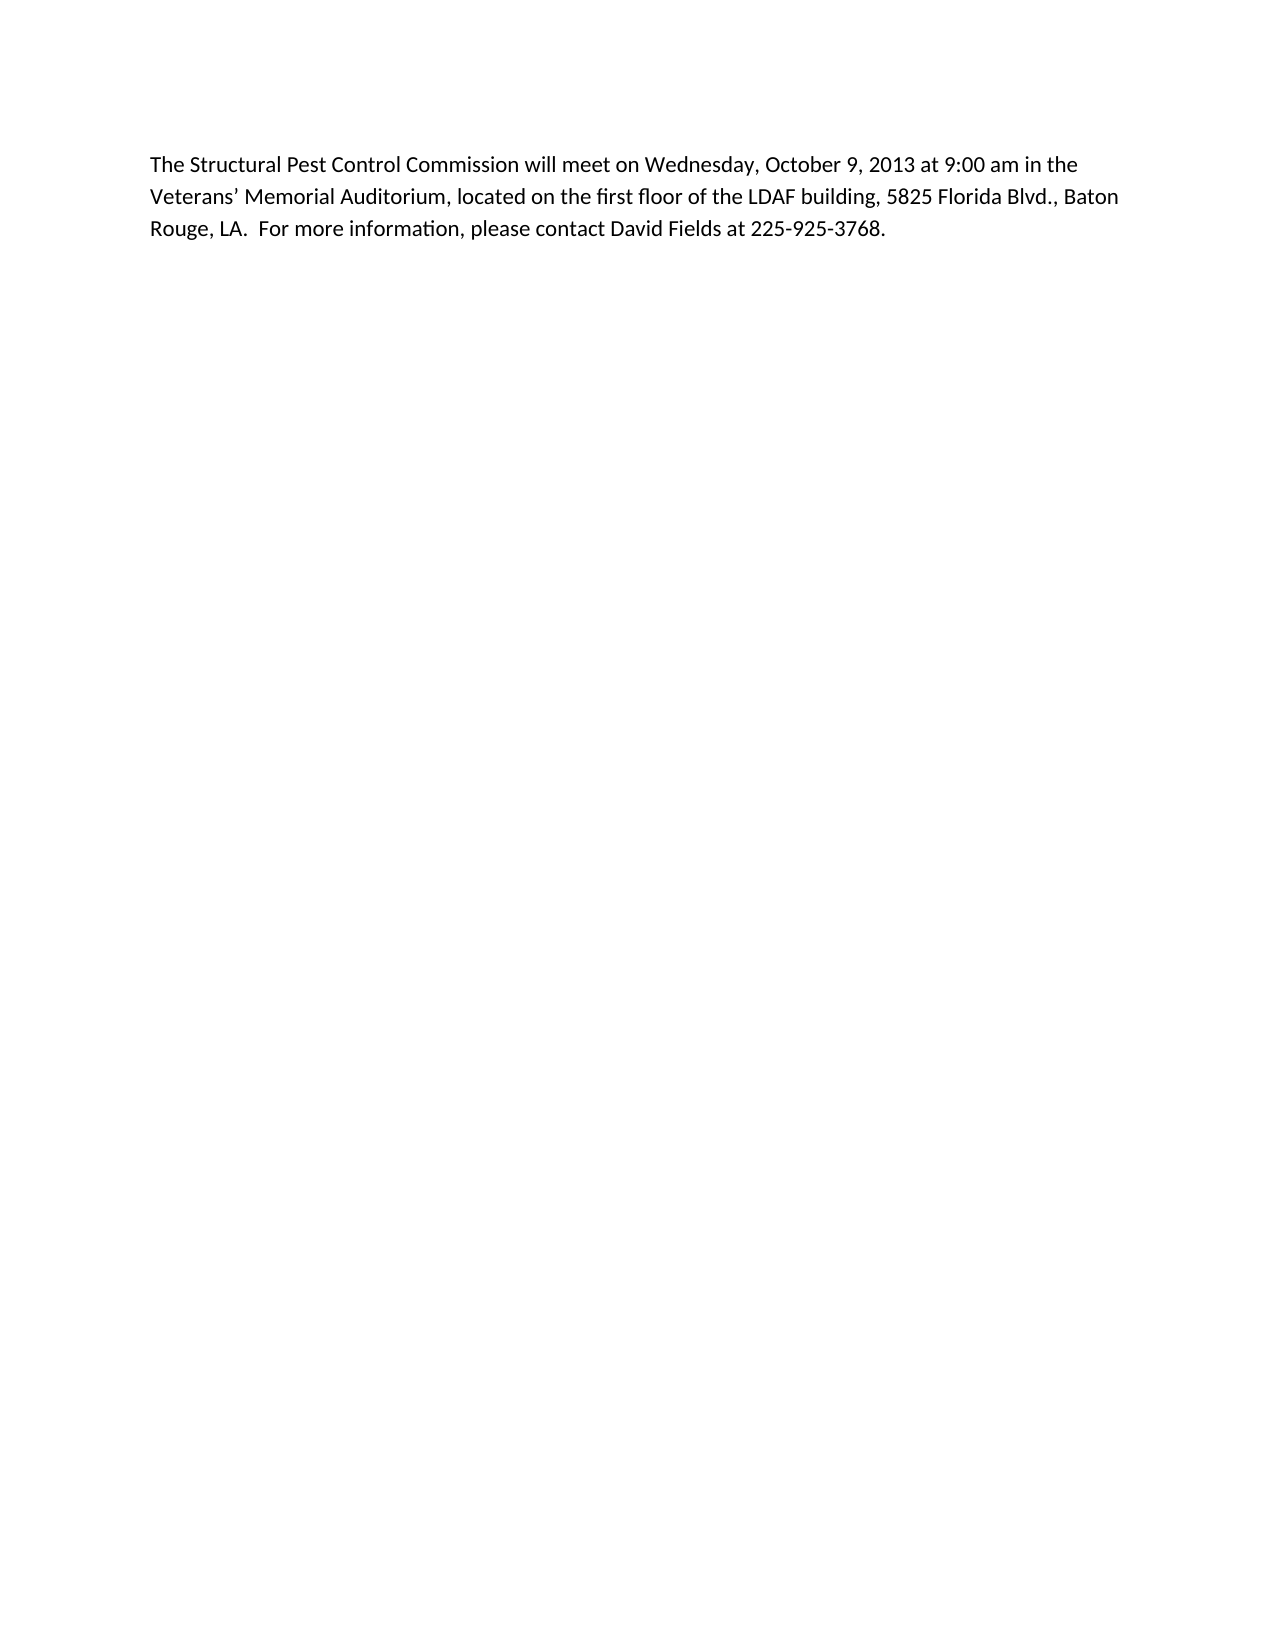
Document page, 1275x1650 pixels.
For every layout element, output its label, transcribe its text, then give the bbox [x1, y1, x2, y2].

text The Structural Pest Control Commission will meet on Wednesday, October 9, 2013 at 9:00 am in the Veterans’ Memorial Auditorium, located on the first floor of the LDAF building, 5825 Florida Blvd., Baton Rouge, LA. For more information, please contact David Fields at 225-925-3768. [150, 150, 1125, 242]
